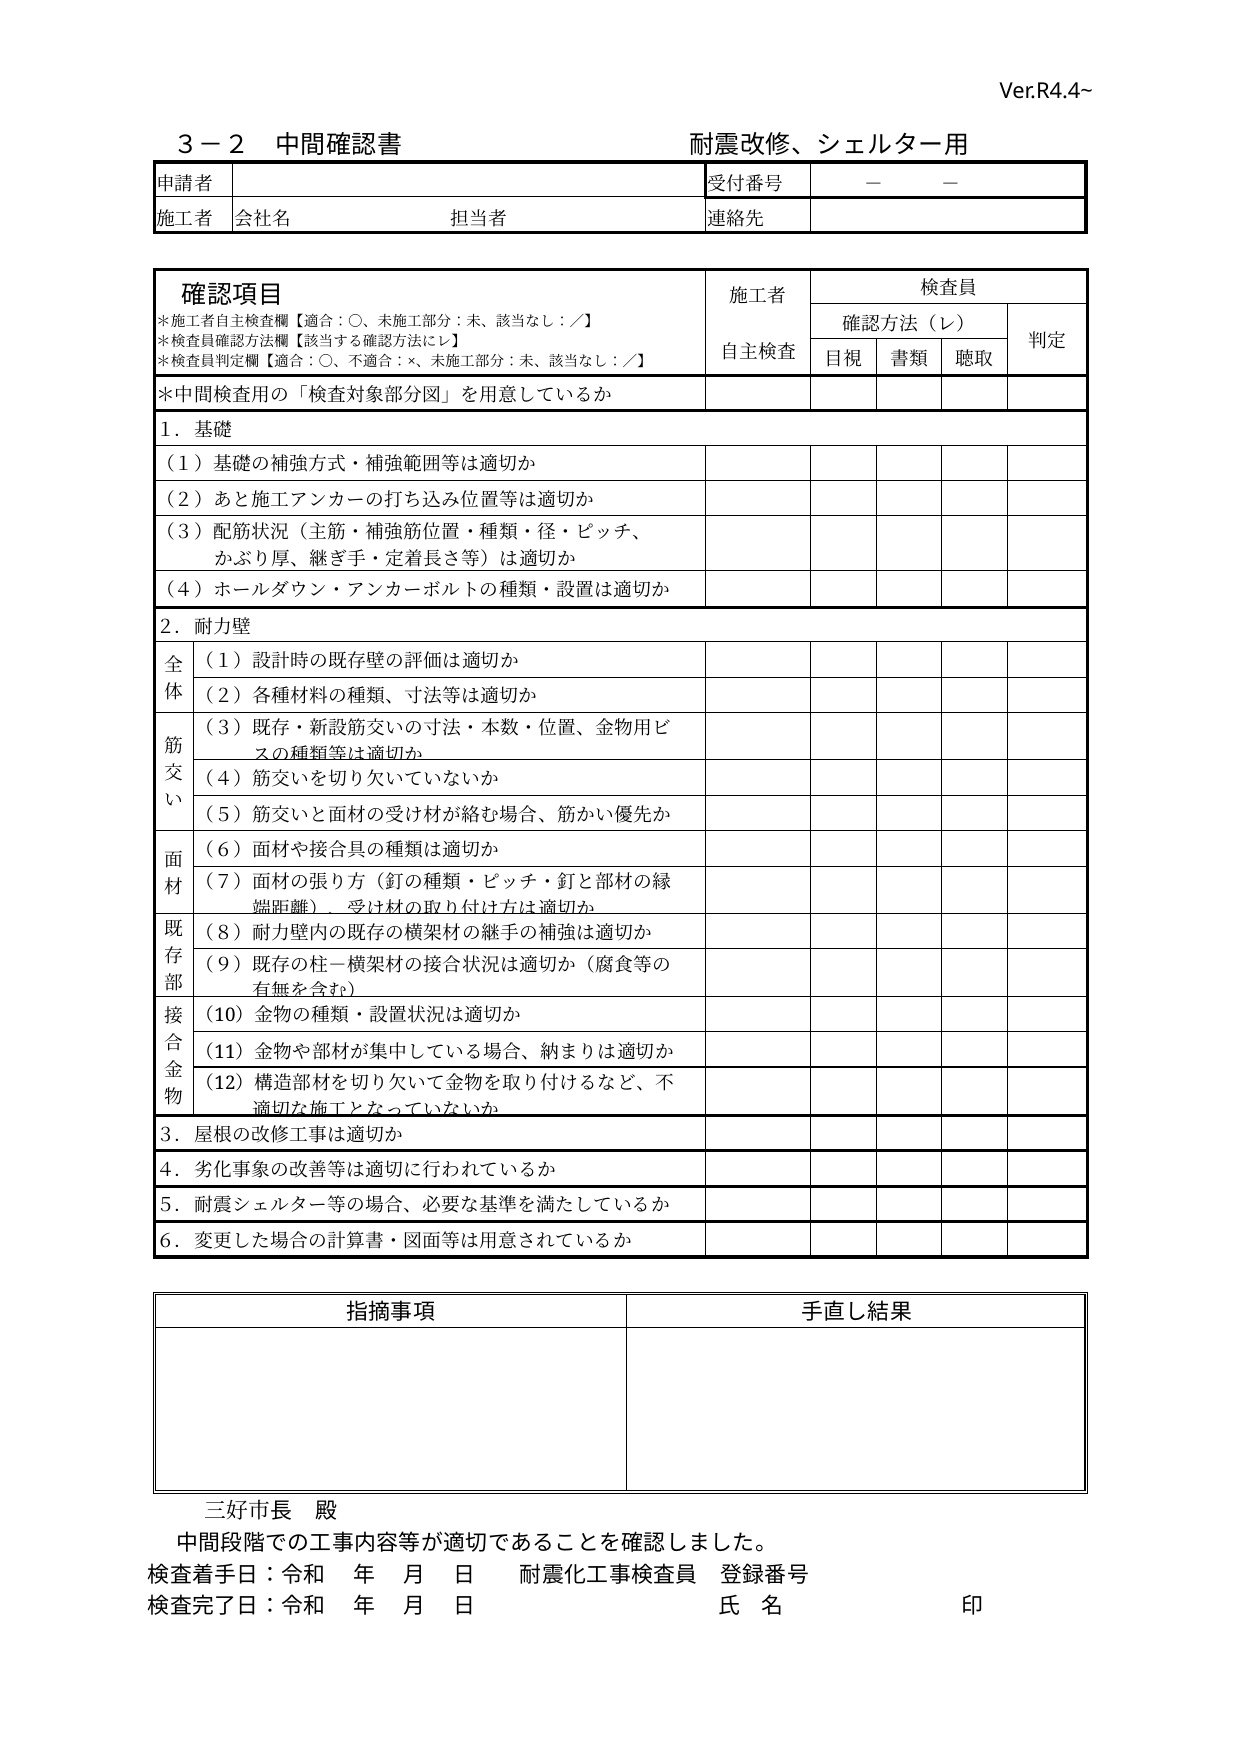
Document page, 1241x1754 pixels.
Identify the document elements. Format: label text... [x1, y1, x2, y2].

table_cell [1008, 760, 1086, 795]
table_cell [811, 831, 876, 866]
table_cell 会社名 担当者 [233, 197, 705, 231]
table_cell [811, 914, 876, 948]
table_cell [877, 1152, 941, 1184]
table_cell [811, 642, 876, 677]
table_cell [942, 678, 1007, 712]
table_cell [706, 1188, 810, 1220]
table_cell [811, 867, 876, 913]
table_cell [1008, 678, 1086, 712]
text 三好市長 殿 [148, 1493, 1093, 1525]
table_cell 面 材 [156, 831, 193, 913]
table_cell [877, 1032, 941, 1066]
table_cell [1008, 571, 1086, 606]
table_cell [877, 377, 941, 409]
table_cell （２）各種材料の種類、寸法等は適切か [194, 678, 705, 712]
table_cell [1008, 949, 1086, 996]
table_cell [1008, 642, 1086, 677]
table_cell [877, 571, 941, 606]
table_header 検査員 [811, 271, 1086, 303]
table_cell [877, 997, 941, 1031]
table_header 申請者 [156, 164, 232, 196]
text 検査着手日：令和 年 月 日 耐震化工事検査員 登録番号 [148, 1557, 1093, 1588]
table_cell [1008, 713, 1086, 759]
table_cell [706, 516, 810, 570]
table_cell ＊中間検査用の「検査対象部分図」を用意しているか [156, 377, 705, 409]
table_cell [811, 949, 876, 996]
table_cell [1008, 516, 1086, 570]
table_cell [1008, 1068, 1086, 1114]
table_cell [811, 1068, 876, 1114]
table_cell [811, 377, 876, 409]
table_cell ２．耐力壁 [156, 609, 1086, 641]
table_cell [706, 831, 810, 866]
table_cell [706, 914, 810, 948]
table_cell [706, 713, 810, 759]
table_cell [811, 678, 876, 712]
table_cell 全 体 [156, 642, 193, 712]
table_cell [942, 1032, 1007, 1066]
table_cell ４．劣化事象の改善等は適切に行われているか [156, 1152, 705, 1184]
table_header － － [811, 164, 1084, 196]
table_cell [1008, 446, 1086, 480]
table_cell [627, 1328, 1084, 1490]
table_cell [706, 446, 810, 480]
table_cell [706, 1117, 810, 1149]
table_cell 施工者 [156, 197, 232, 231]
table_cell [877, 446, 941, 480]
table_cell [942, 571, 1007, 606]
table_cell [877, 867, 941, 913]
table_cell [1008, 1152, 1086, 1184]
table_cell [706, 678, 810, 712]
table_cell [1008, 997, 1086, 1031]
table_cell [811, 516, 876, 570]
table_cell [877, 914, 941, 948]
table_cell [942, 1152, 1007, 1184]
table_cell [811, 1223, 876, 1255]
table_cell [1008, 831, 1086, 866]
table_cell [811, 571, 876, 606]
table_cell [942, 481, 1007, 515]
table_cell [706, 1032, 810, 1066]
table_cell [706, 867, 810, 913]
table_header 受付番号 [707, 164, 810, 196]
table_cell （６）面材や接合具の種類は適切か [194, 831, 705, 866]
table_cell [811, 997, 876, 1031]
table_cell （１）基礎の補強方式・補強範囲等は適切か [156, 446, 705, 480]
table_cell [877, 481, 941, 515]
table_cell [156, 1328, 626, 1490]
table_cell ３．屋根の改修工事は適切か [156, 1117, 705, 1149]
table_cell [811, 1117, 876, 1149]
table_header 指摘事項 [156, 1295, 626, 1327]
table_cell 確認方法（レ） [811, 304, 1007, 338]
table_cell [706, 377, 810, 409]
table_cell （８）耐力壁内の既存の横架材の継手の補強は適切か [194, 914, 705, 948]
table_cell [877, 1068, 941, 1114]
table_cell [706, 997, 810, 1031]
table_cell [706, 949, 810, 996]
table_cell [811, 1188, 876, 1220]
table_cell [706, 796, 810, 830]
table_cell [942, 642, 1007, 677]
table_cell [877, 516, 941, 570]
table_cell [942, 831, 1007, 866]
table_cell [706, 1223, 810, 1255]
table_cell [877, 831, 941, 866]
table_header 手直し結果 [627, 1295, 1084, 1327]
table_cell [942, 713, 1007, 759]
table_cell [942, 867, 1007, 913]
table_cell 接 合 金 物 [156, 997, 193, 1114]
table_cell [1008, 1188, 1086, 1220]
table_header 確認項目 ＊施工者自主検査欄【適合：○、未施工部分：未、該当なし：／】 ＊検査員確認方法欄【該当する確認方法にレ】 ＊検査員判定欄【適合：○、不適合：×、未施工部分：未、該当なし：／】 [156, 271, 705, 374]
table_cell [942, 760, 1007, 795]
table_cell [811, 199, 1084, 231]
table_cell （４）ホールダウン・アンカーボルトの種類・設置は適切か [156, 571, 705, 606]
table_cell [877, 760, 941, 795]
text ３－２ 中間確認書 耐震改修、シェルター用 [148, 124, 1093, 160]
table_cell [706, 481, 810, 515]
table_cell [1008, 1032, 1086, 1066]
table_cell [1008, 867, 1086, 913]
table_cell [811, 796, 876, 830]
table_cell [942, 997, 1007, 1031]
table_cell （２）あと施工アンカーの打ち込み位置等は適切か [156, 481, 705, 515]
table_cell （３）配筋状況（主筋・補強筋位置・種類・径・ピッチ、 かぶり厚、継ぎ手・定着長さ等）は適切か [156, 516, 705, 570]
table_cell [942, 914, 1007, 948]
table_cell [811, 446, 876, 480]
table_cell [942, 1188, 1007, 1220]
table_cell １．基礎 [156, 412, 1086, 444]
table_cell [811, 713, 876, 759]
table_cell [1008, 1117, 1086, 1149]
table_cell [877, 1188, 941, 1220]
table_cell （７）面材の張り方（釘の種類・ピッチ・釘と部材の縁 端距離）、受け材の取り付け方は適切か [194, 867, 705, 913]
table_cell [942, 516, 1007, 570]
table_cell [877, 796, 941, 830]
table_cell 聴取 [942, 339, 1007, 374]
table_cell （１）設計時の既存壁の評価は適切か [194, 642, 705, 677]
table_cell [877, 949, 941, 996]
table_cell [942, 949, 1007, 996]
table_cell 連絡先 [706, 199, 810, 231]
table_cell ５．耐震シェルター等の場合、必要な基準を満たしているか [156, 1188, 705, 1220]
table_cell 判定 [1008, 304, 1086, 374]
table_cell （５）筋交いと面材の受け材が絡む場合、筋かい優先か [194, 796, 705, 830]
table_cell [942, 446, 1007, 480]
table_cell [877, 713, 941, 759]
table_cell [877, 1223, 941, 1255]
table_cell [877, 642, 941, 677]
table_cell [877, 678, 941, 712]
table_cell [942, 1223, 1007, 1255]
table_cell [942, 377, 1007, 409]
table_cell [942, 796, 1007, 830]
table_cell [1008, 377, 1086, 409]
table_cell [811, 1032, 876, 1066]
table_cell [942, 1068, 1007, 1114]
table_cell 既 存 部 [156, 914, 193, 996]
table_cell [877, 1117, 941, 1149]
table_cell 書類 [877, 339, 941, 374]
text 中間段階での工事内容等が適切であることを確認しました。 [148, 1525, 1093, 1557]
table_cell [706, 571, 810, 606]
table_cell [706, 760, 810, 795]
table_header [233, 164, 704, 196]
table_cell [706, 1068, 810, 1114]
table_cell [811, 481, 876, 515]
table_cell （４）筋交いを切り欠いていないか [194, 760, 705, 795]
table_cell 筋 交 い [156, 713, 193, 830]
table_cell [811, 760, 876, 795]
table_cell [1008, 914, 1086, 948]
table_cell （12）構造部材を切り欠いて金物を取り付けるなど、不 適切な施工となっていないか [194, 1068, 705, 1114]
table_cell （11）金物や部材が集中している場合、納まりは適切か [194, 1032, 705, 1066]
table_cell [1008, 796, 1086, 830]
table_cell [706, 1152, 810, 1184]
table_cell [1008, 1223, 1086, 1255]
table_cell [942, 1117, 1007, 1149]
table_cell ６．変更した場合の計算書・図面等は用意されているか [156, 1223, 705, 1255]
table_cell （10）金物の種類・設置状況は適切か [194, 997, 705, 1031]
table_cell [1008, 481, 1086, 515]
table_cell [706, 642, 810, 677]
text 検査完了日：令和 年 月 日 氏 名 印 [148, 1588, 1093, 1620]
table_cell 目視 [811, 339, 876, 374]
table_cell （９）既存の柱－横架材の接合状況は適切か（腐食等の 有無を含む） [194, 949, 705, 996]
table_cell [811, 1152, 876, 1184]
table_cell （３）既存・新設筋交いの寸法・本数・位置、金物用ビ スの種類等は適切か [194, 713, 705, 759]
table_header 施工者 自主検査 [706, 271, 810, 374]
